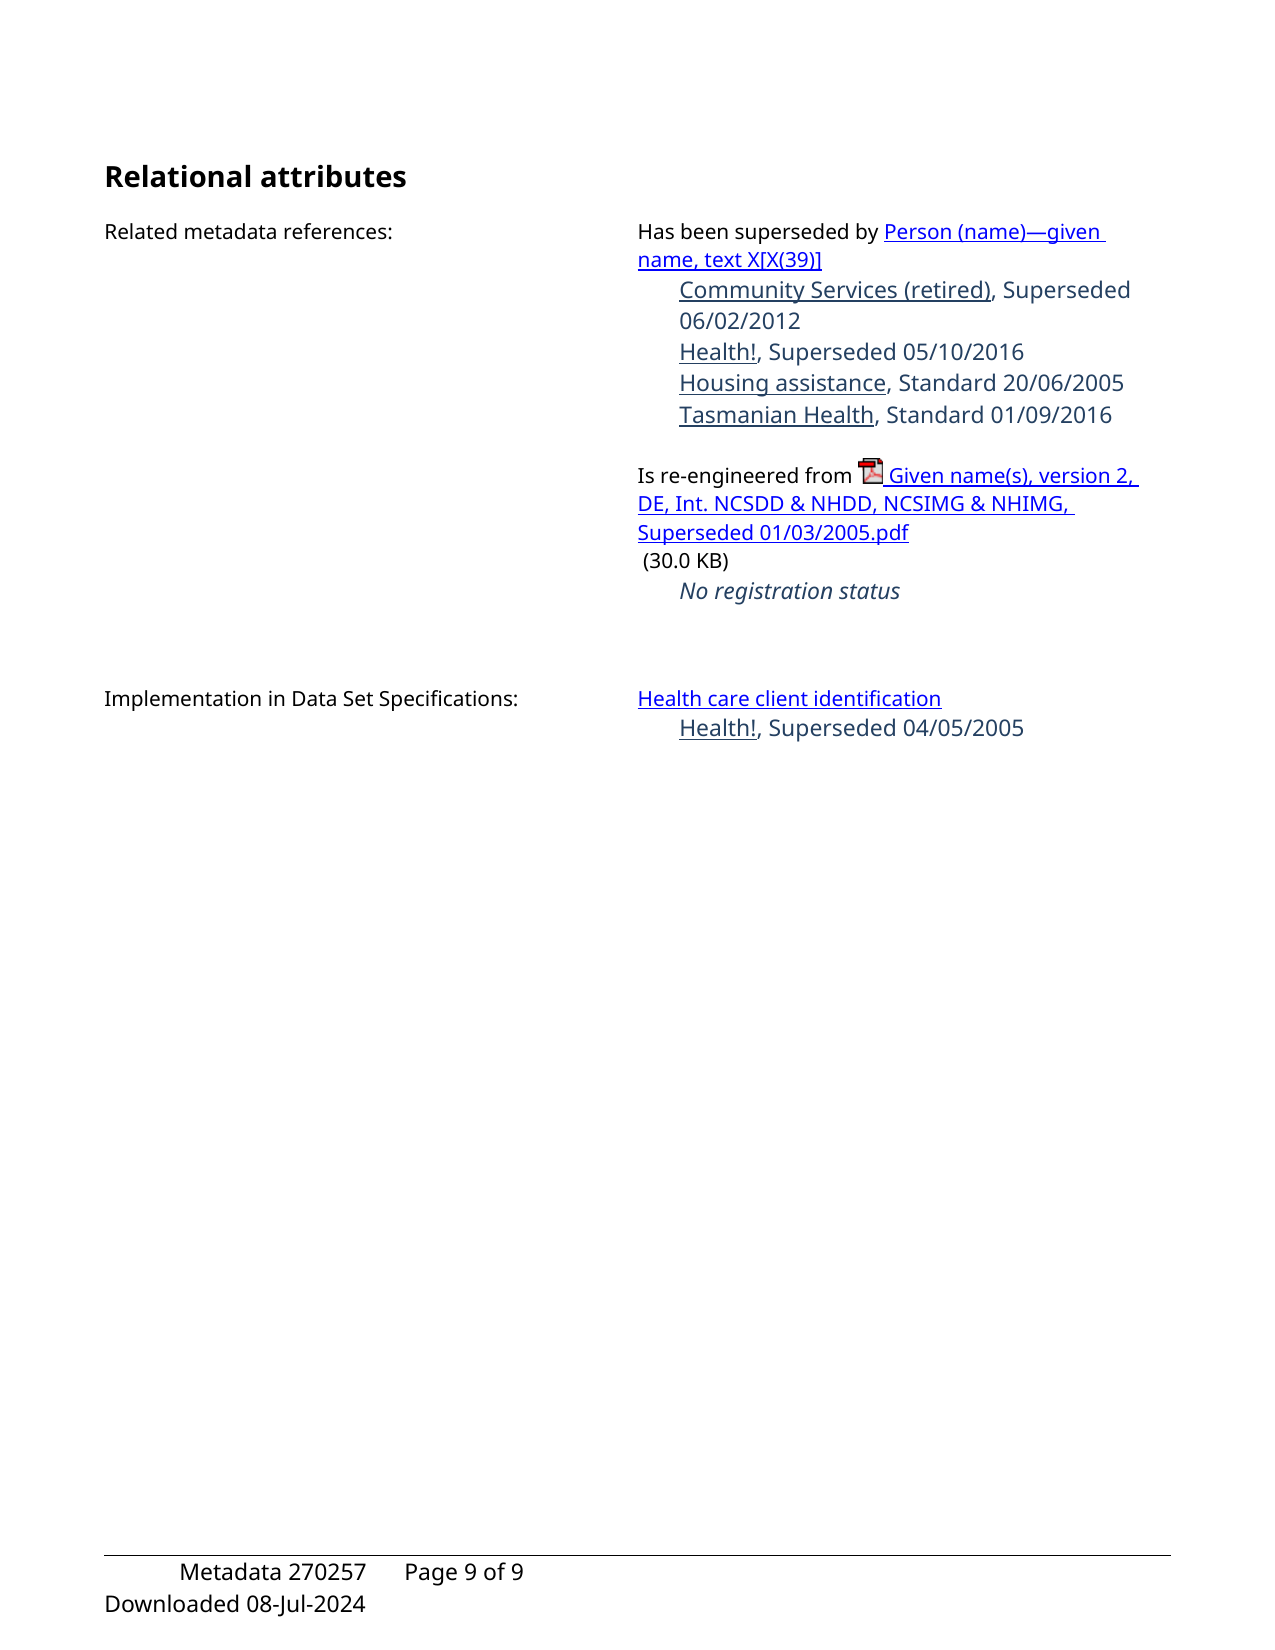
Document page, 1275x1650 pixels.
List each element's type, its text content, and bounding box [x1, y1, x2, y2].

table_cell Relational attributes [93, 110, 1159, 206]
table_cell Implementation in Data Set Specifications: [93, 673, 626, 811]
table_cell Related metadata references: [93, 206, 626, 673]
table_cell Health care client identification Health!, Superseded 04/05/2005 [626, 673, 1159, 811]
table_cell Has been superseded by Person (name)—given name, text X[X(39)] Community Services (retired), Superseded 06/02/2012 Health!, Superseded 05/10/2016 Housing assistance, Standard 20/06/2005 Tasmanian Health, Standard 01/09/2016 Is re-engineered from Given name(s), version 2, DE, Int. NCSDD & NHDD, NCSIMG & NHIMG, Superseded 01/03/2005.pdf (30.0 KB) No registration status [626, 206, 1159, 673]
